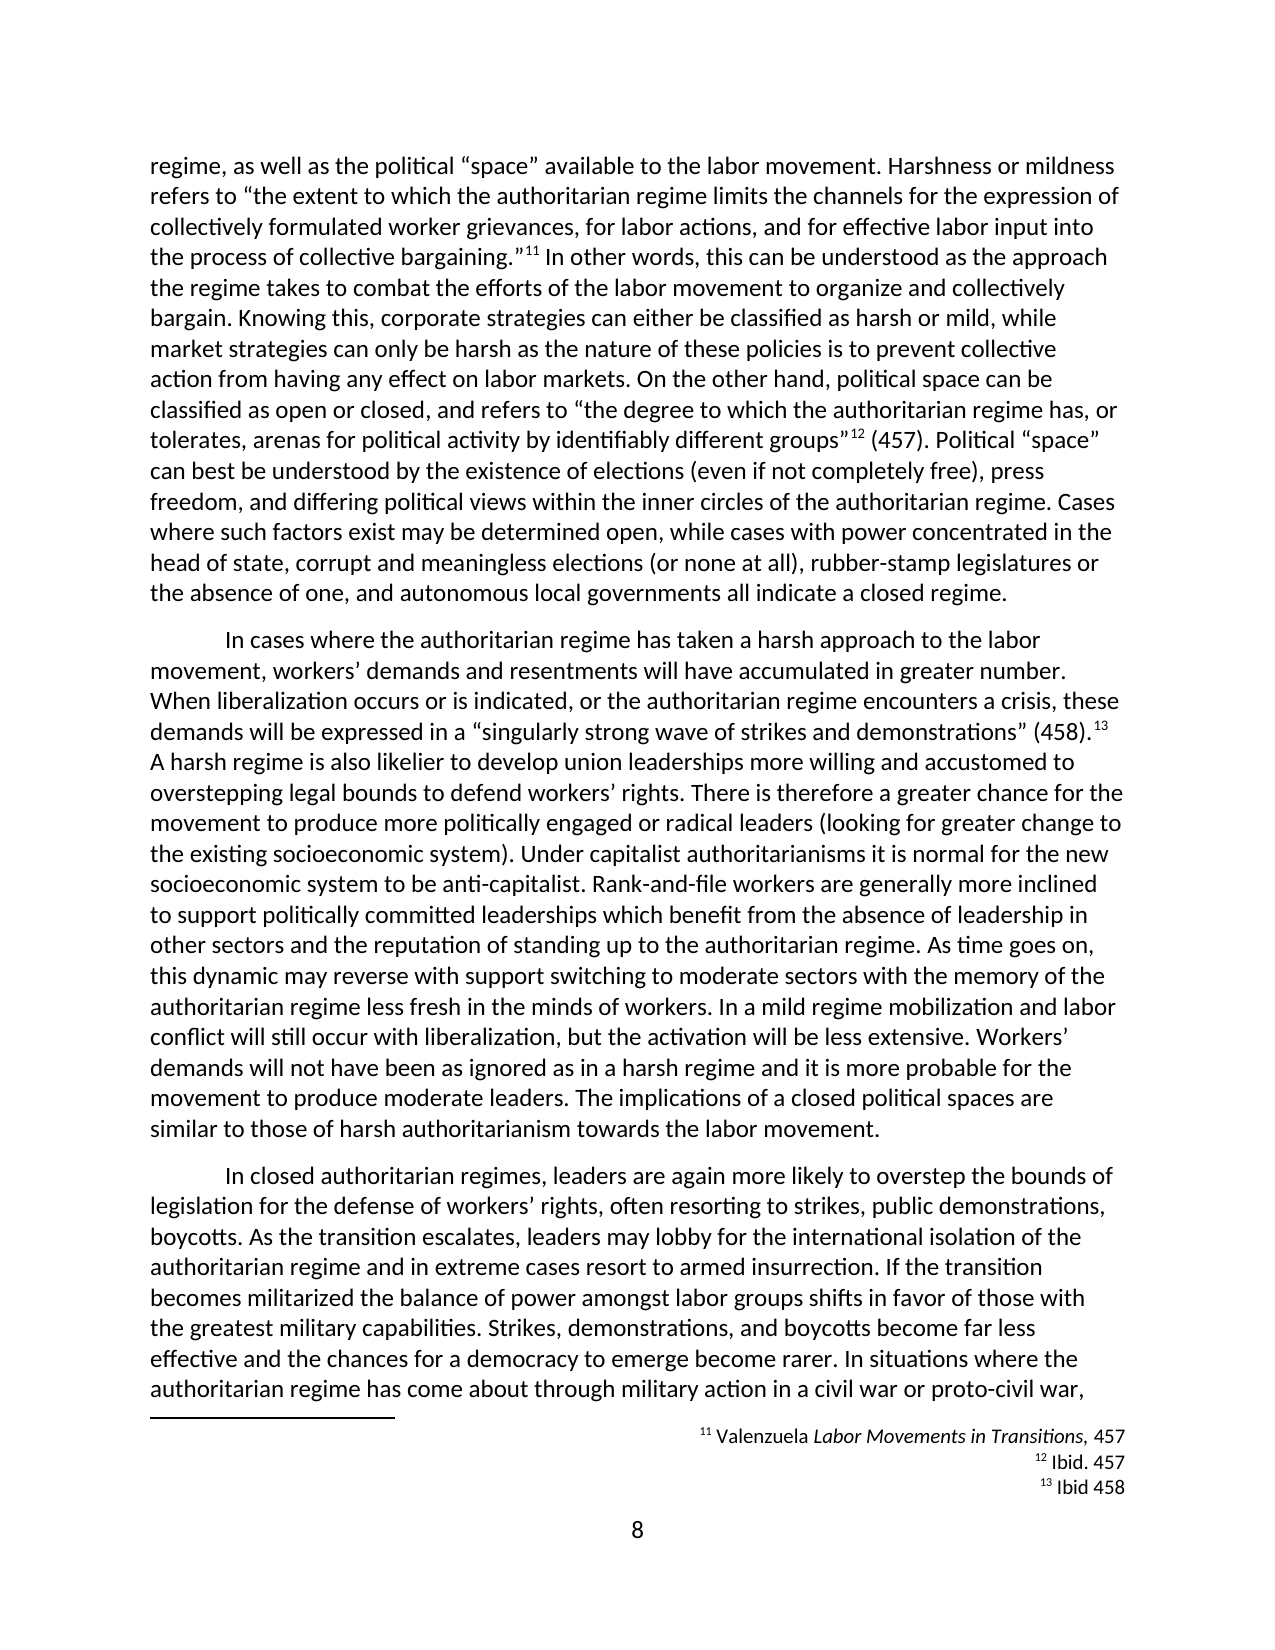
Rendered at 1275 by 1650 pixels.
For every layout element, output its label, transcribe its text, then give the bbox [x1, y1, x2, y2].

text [150, 1160, 1125, 1404]
text In cases where the authoritarian regime has taken a harsh approach to the labor movement, workers’ demands and resentments will have accumulated in greater number. When liberalization occurs or is indicated, or the authoritarian regime encounters a crisis, these demands will be expressed in a “singularly strong wave of strikes and demonstrations” (458). A harsh regime is also likelier to develop union leaderships more willing and accustomed to overstepping legal bounds to defend workers’ rights. There is therefore a greater chance for the movement to produce more politically engaged or radical leaders (looking for greater change to the existing socioeconomic system). Under capitalist authoritarianisms it is normal for the new socioeconomic system to be anti-capitalist. Rank-and-file workers are generally more inclined to support politically committed leaderships which benefit from the absence of leadership in other sectors and the reputation of standing up to the authoritarian regime. As time goes on, this dynamic may reverse with support switching to moderate sectors with the memory of the authoritarian regime less fresh in the minds of workers. In a mild regime mobilization and labor conflict will still occur with liberalization, but the activation will be less extensive. Workers’ demands will not have been as ignored as in a harsh regime and it is more probable for the movement to produce moderate leaders. The implications of a closed political spaces are similar to those of harsh authoritarianism towards the labor movement. [150, 624, 1125, 1143]
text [150, 150, 1125, 608]
